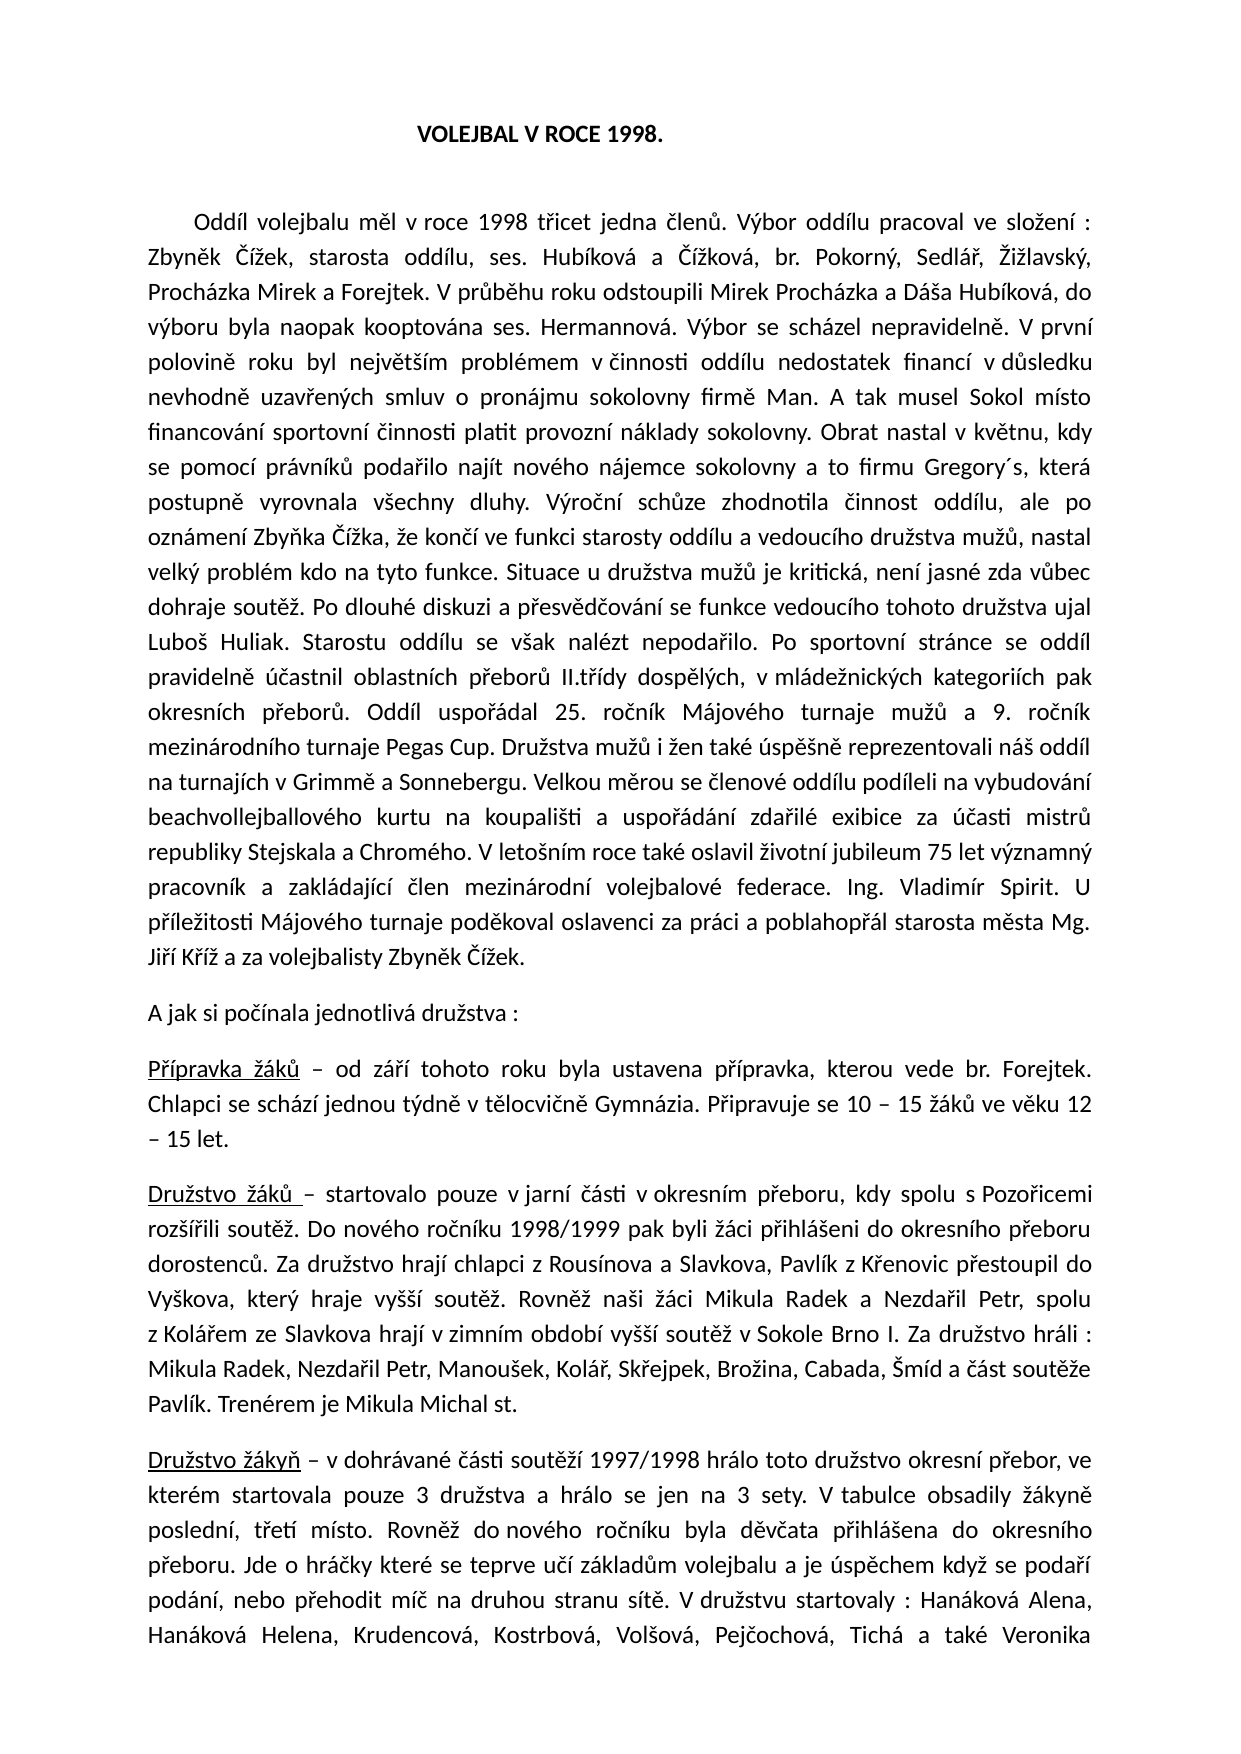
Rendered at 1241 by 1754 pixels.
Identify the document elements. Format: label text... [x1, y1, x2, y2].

text A jak si počínala jednotlivá družstva : [148, 997, 1092, 1027]
text Družstvo žáků – startovalo pouze v jarní části v okresním přeboru, kdy spolu s Pozořicemi rozšířili soutěž. Do nového ročníku 1998/1999 pak byli žáci přihlášeni do okresního přeboru dorostenců. Za družstvo hrají chlapci z Rousínova a Slavkova, Pavlík z Křenovic přestoupil do Vyškova, který hraje vyšší soutěž. Rovněž naši žáci Mikula Radek a Nezdařil Petr, spolu z Kolářem ze Slavkova hrají v zimním období vyšší soutěž v Sokole Brno I. Za družstvo hráli : Mikula Radek, Nezdařil Petr, Manoušek, Kolář, Skřejpek, Brožina, Cabada, Šmíd a část soutěže Pavlík. Trenérem je Mikula Michal st. [148, 1179, 1092, 1419]
text Oddíl volejbalu měl v roce 1998 třicet jedna členů. Výbor oddílu pracoval ve složení : Zbyněk Čížek, starosta oddílu, ses. Hubíková a Čížková, br. Pokorný, Sedlář, Žižlavský, Procházka Mirek a Forejtek. V průběhu roku odstoupili Mirek Procházka a Dáša Hubíková, do výboru byla naopak kooptována ses. Hermannová. Výbor se scházel nepravidelně. V první polovině roku byl největším problémem v činnosti oddílu nedostatek financí v důsledku nevhodně uzavřených smluv o pronájmu sokolovny firmě Man. A tak musel Sokol místo financování sportovní činnosti platit provozní náklady sokolovny. Obrat nastal v květnu, kdy se pomocí právníků podařilo najít nového nájemce sokolovny a to firmu Gregory´s, která postupně vyrovnala všechny dluhy. Výroční schůze zhodnotila činnost oddílu, ale po oznámení Zbyňka Čížka, že končí ve funkci starosty oddílu a vedoucího družstva mužů, nastal velký problém kdo na tyto funkce. Situace u družstva mužů je kritická, není jasné zda vůbec dohraje soutěž. Po dlouhé diskuzi a přesvědčování se funkce vedoucího tohoto družstva ujal Luboš Huliak. Starostu oddílu se však nalézt nepodařilo. Po sportovní stránce se oddíl pravidelně účastnil oblastních přeborů II.třídy dospělých, v mládežnických kategoriích pak okresních přeborů. Oddíl uspořádal 25. ročník Májového turnaje mužů a 9. ročník mezinárodního turnaje Pegas Cup. Družstva mužů i žen také úspěšně reprezentovali náš oddíl na turnajích v Grimmě a Sonnebergu. Velkou měrou se členové oddílu podíleli na vybudování beachvollejballového kurtu na koupališti a uspořádání zdařilé exibice za účasti mistrů republiky Stejskala a Chromého. V letošním roce také oslavil životní jubileum 75 let významný pracovník a zakládající člen mezinárodní volejbalové federace. Ing. Vladimír Spirit. U příležitosti Májového turnaje poděkoval oslavenci za práci a poblahopřál starosta města Mg. Jiří Kříž a za volejbalisty Zbyněk Čížek. [148, 206, 1092, 972]
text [148, 1444, 1092, 1650]
text Přípravka žáků – od září tohoto roku byla ustavena přípravka, kterou vede br. Forejtek. Chlapci se schází jednou týdně v tělocvičně Gymnázia. Připravuje se 10 – 15 žáků ve věku 12 – 15 let. [148, 1053, 1092, 1153]
text VOLEJBAL V ROCE 1998. [148, 118, 1092, 149]
